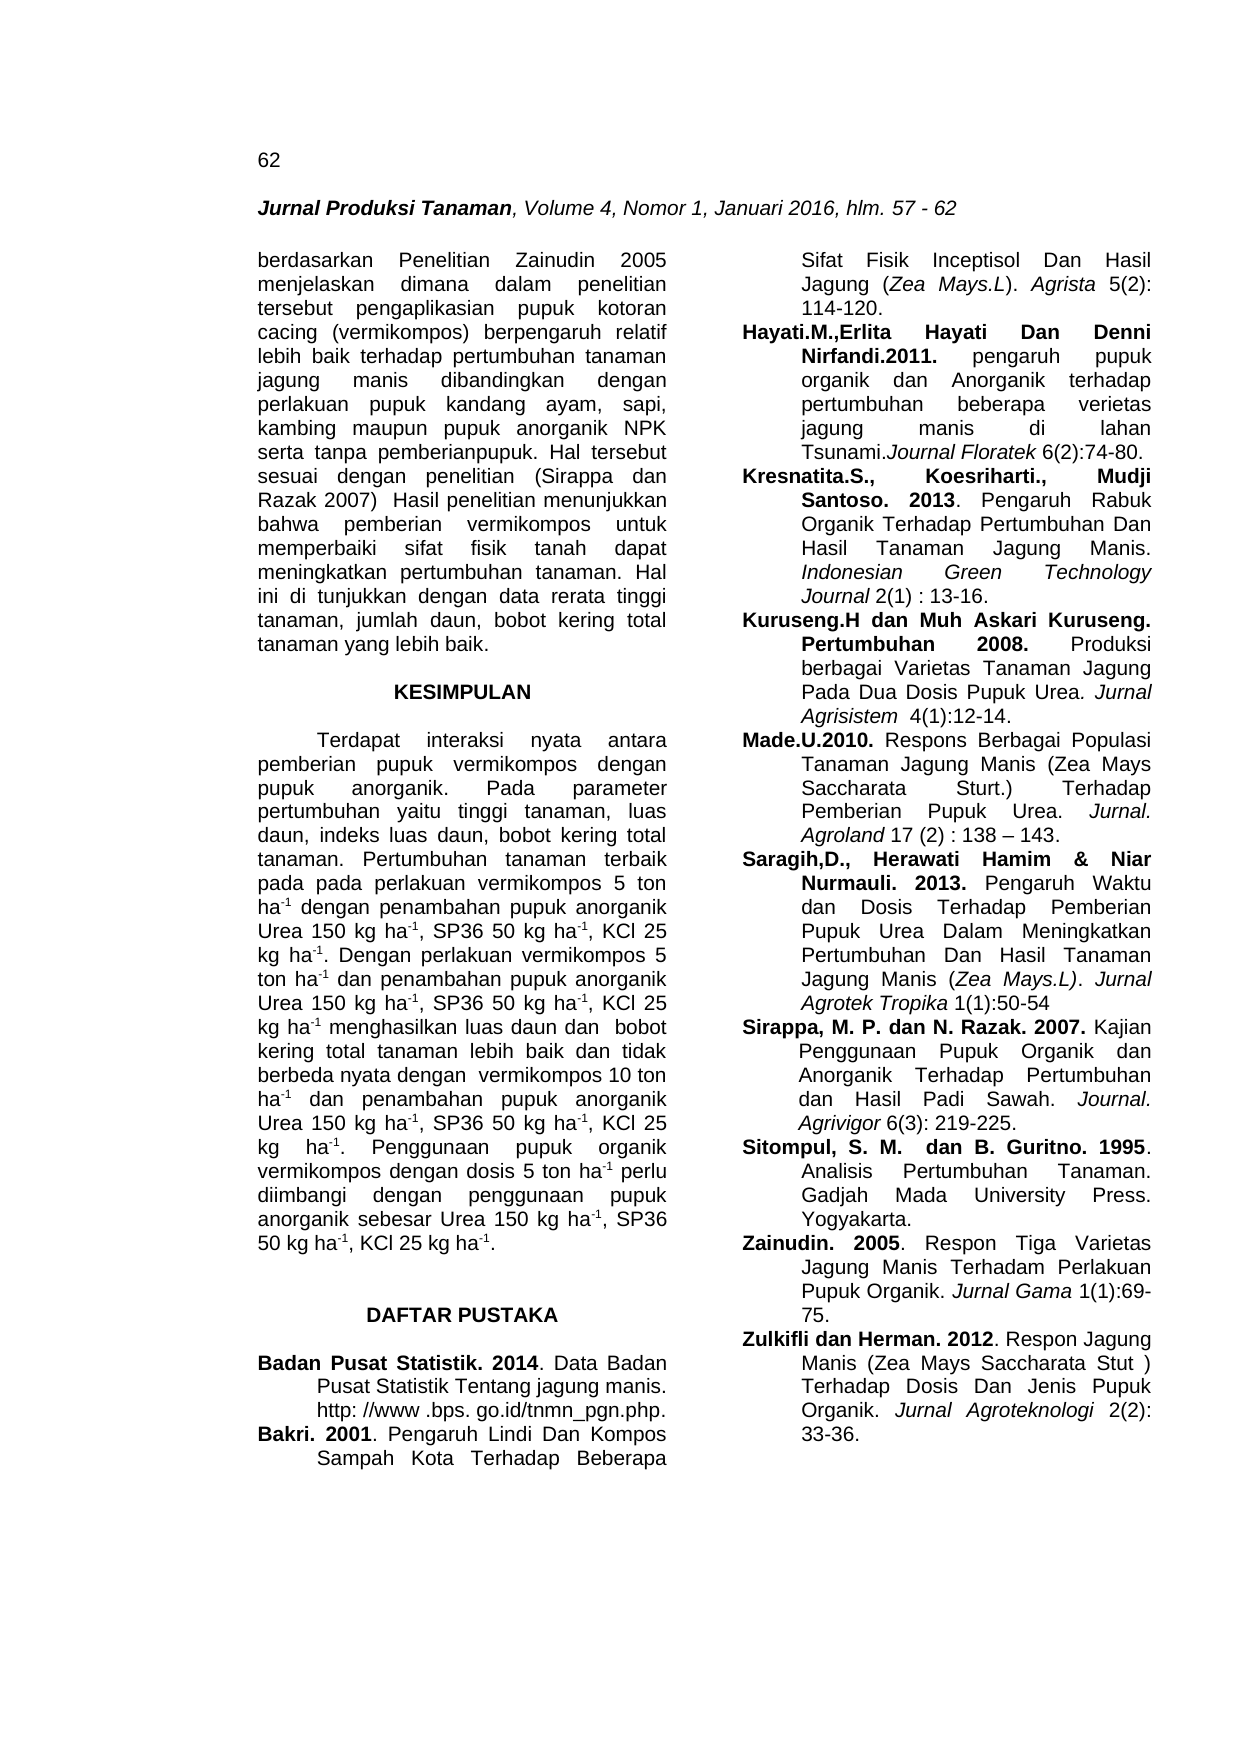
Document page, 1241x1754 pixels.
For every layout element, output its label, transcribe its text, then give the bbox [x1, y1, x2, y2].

text Zulkifli dan Herman. 2012. Respon Jagung Manis (Zea Mays Saccharata Stut ) Terhadap Dosis Dan Jenis Pupuk Organik. Jurnal Agroteknologi 2(2): 33-36. [742, 1326, 1152, 1446]
text Sirappa, M. P. dan N. Razak. 2007. Kajian Penggunaan Pupuk Organik dan Anorganik Terhadap Pertumbuhan dan Hasil Padi Sawah. Journal. Agrivigor 6(3): 219-225. [742, 1015, 1152, 1135]
list DAFTAR PUSTAKA [257, 1302, 667, 1326]
text Kresnatita.S., Koesriharti., Mudji Santoso. 2013. Pengaruh Rabuk Organik Terhadap Pertumbuhan Dan Hasil Tanaman Jagung Manis. Indonesian Green Technology Journal 2(1) : 13-16. [742, 464, 1152, 608]
text Made.U.2010. Respons Berbagai Populasi Tanaman Jagung Manis (Zea Mays Saccharata Sturt.) Terhadap Pemberian Pupuk Urea. Jurnal. Agroland 17 (2) : 138 – 143. [742, 727, 1152, 847]
text KESIMPULAN [257, 679, 667, 703]
text Terdapat interaksi nyata antara pemberian pupuk vermikompos dengan pupuk anorganik. Pada parameter pertumbuhan yaitu tinggi tanaman, luas daun, indeks luas daun, bobot kering total tanaman. Pertumbuhan tanaman terbaik pada pada perlakuan vermikompos 5 ton ha-1 dengan penambahan pupuk anorganik Urea 150 kg ha-1, SP36 50 kg ha-1, KCl 25 kg ha-1. Dengan perlakuan vermikompos 5 ton ha-1 dan penambahan pupuk anorganik Urea 150 kg ha-1, SP36 50 kg ha-1, KCl 25 kg ha-1 menghasilkan luas daun dan bobot kering total tanaman lebih baik dan tidak berbeda nyata dengan vermikompos 10 ton ha-1 dan penambahan pupuk anorganik Urea 150 kg ha-1, SP36 50 kg ha-1, KCl 25 kg ha-1. Penggunaan pupuk organik vermikompos dengan dosis 5 ton ha-1 perlu diimbangi dengan penggunaan pupuk anorganik sebesar Urea 150 kg ha-1, SP36 50 kg ha-1, KCl 25 kg ha-1. [257, 727, 667, 1254]
text Sitompul, S. M. dan B. Guritno. 1995. Analisis Pertumbuhan Tanaman. Gadjah Mada University Press. Yogyakarta. [742, 1135, 1152, 1231]
text Saragih,D., Herawati Hamim & Niar Nurmauli. 2013. Pengaruh Waktu dan Dosis Terhadap Pemberian Pupuk Urea Dalam Meningkatkan Pertumbuhan Dan Hasil Tanaman Jagung Manis (Zea Mays.L). Jurnal Agrotek Tropika 1(1):50-54 [742, 847, 1152, 1015]
text Kuruseng.H dan Muh Askari Kuruseng. Pertumbuhan 2008. Produksi berbagai Varietas Tanaman Jagung Pada Dua Dosis Pupuk Urea. Jurnal Agrisistem 4(1):12-14. [742, 608, 1152, 727]
text Bakri. 2001. Pengaruh Lindi Dan Kompos Sampah Kota Terhadap Beberapa Sifat Fisik Inceptisol Dan Hasil Jagung (Zea Mays.L). Agrista 5(2): 114-120. [742, 248, 1152, 320]
text berdasarkan Penelitian Zainudin 2005 menjelaskan dimana dalam penelitian tersebut pengaplikasian pupuk kotoran cacing (vermikompos) berpengaruh relatif lebih baik terhadap pertumbuhan tanaman jagung manis dibandingkan dengan perlakuan pupuk kandang ayam, sapi, kambing maupun pupuk anorganik NPK serta tanpa pemberianpupuk. Hal tersebut sesuai dengan penelitian (Sirappa dan Razak 2007) Hasil penelitian menunjukkan bahwa pemberian vermikompos untuk memperbaiki sifat fisik tanah dapat meningkatkan pertumbuhan tanaman. Hal ini di tunjukkan dengan data rerata tinggi tanaman, jumlah daun, bobot kering total tanaman yang lebih baik. [257, 248, 667, 656]
text Hayati.M.,Erlita Hayati Dan Denni Nirfandi.2011. pengaruh pupuk organik dan Anorganik terhadap pertumbuhan beberapa verietas jagung manis di lahan Tsunami.Journal Floratek 6(2):74-80. [742, 320, 1152, 464]
text Zainudin. 2005. Respon Tiga Varietas Jagung Manis Terhadam Perlakuan Pupuk Organik. Jurnal Gama 1(1):69-75. [742, 1231, 1152, 1326]
text Badan Pusat Statistik. 2014. Data Badan Pusat Statistik Tentang jagung manis. http: //www .bps. go.id/tnmn_pgn.php. [257, 1350, 667, 1422]
text Bakri. 2001. Pengaruh Lindi Dan Kompos Sampah Kota Terhadap Beberapa Sifat Fisik Inceptisol Dan Hasil Jagung (Zea Mays.L). Agrista 5(2): 114-120. [257, 1422, 667, 1470]
